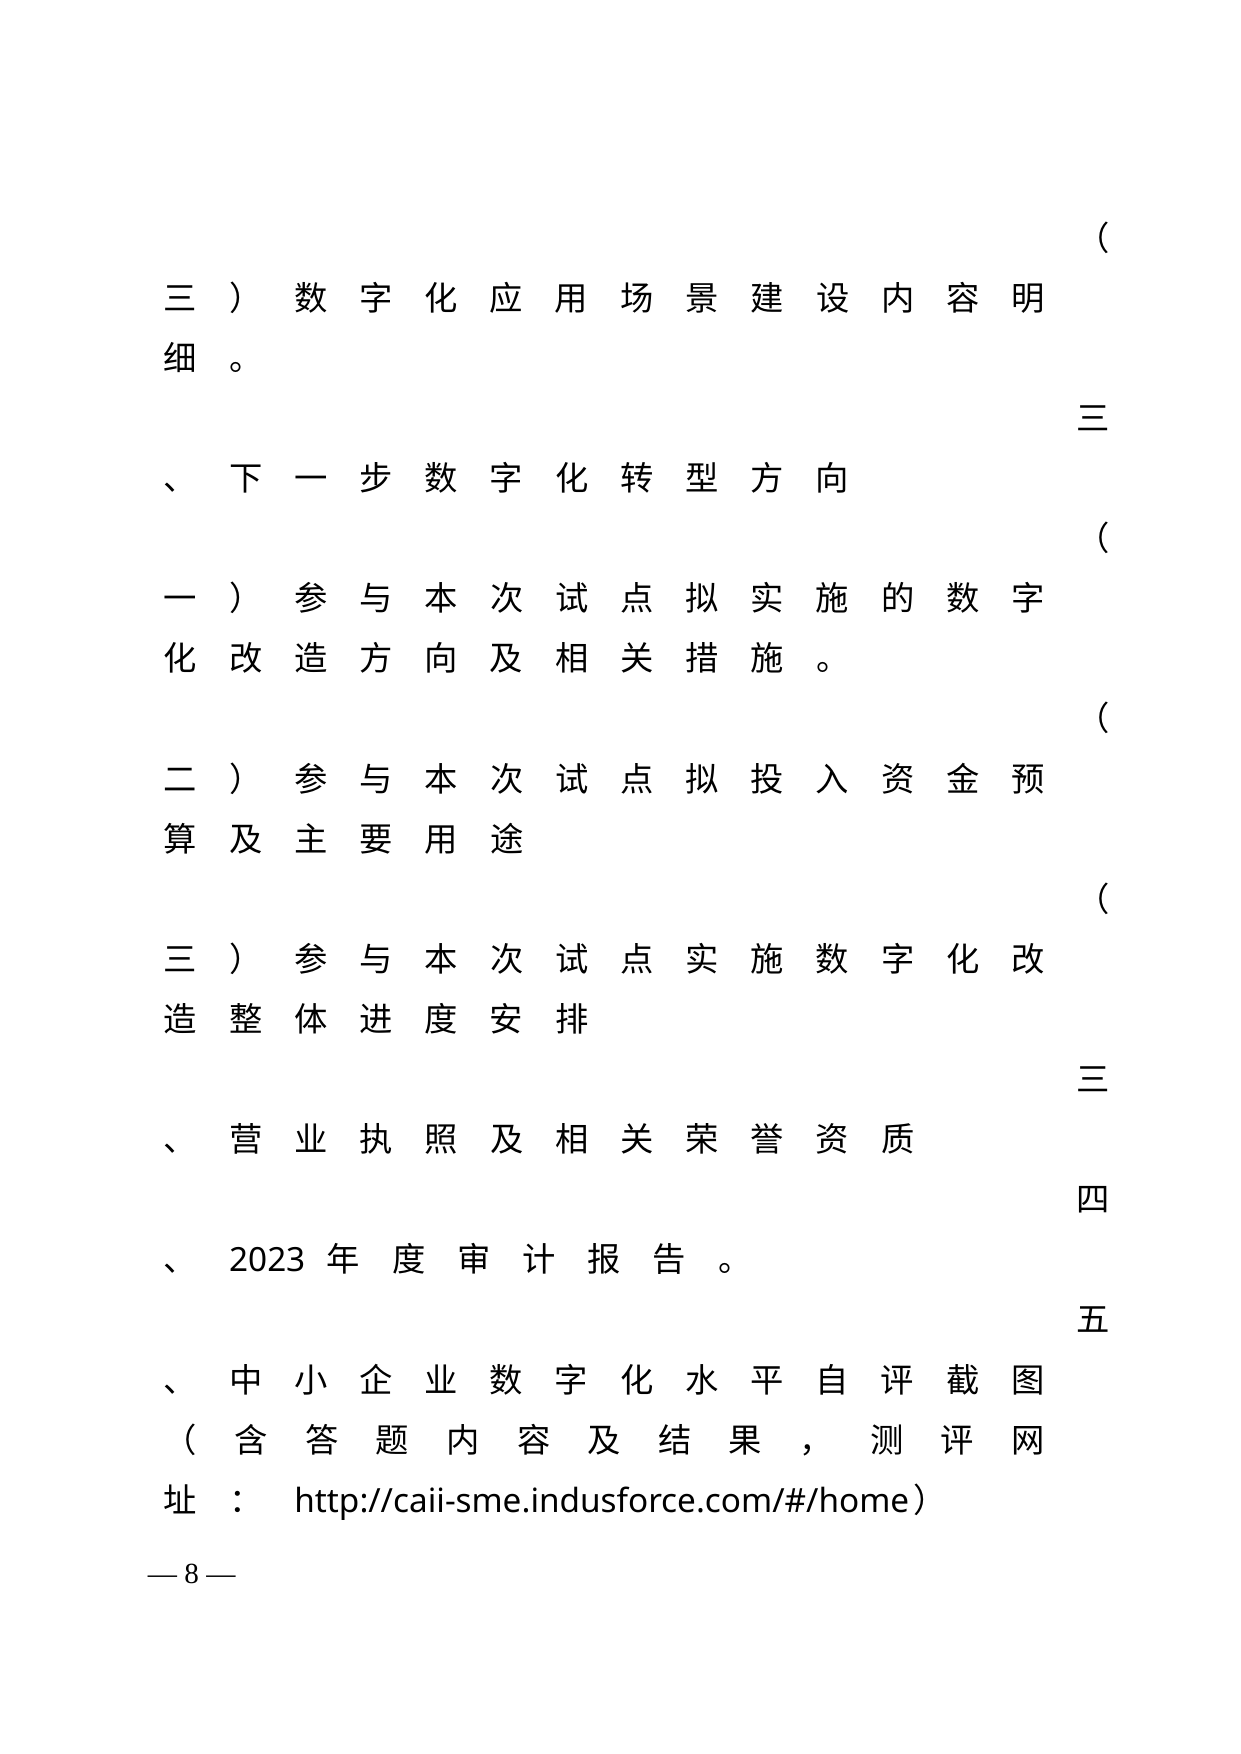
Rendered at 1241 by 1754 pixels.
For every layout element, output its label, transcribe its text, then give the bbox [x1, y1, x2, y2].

text （二）参与本次试点拟投入资金预算及主要用途 [164, 686, 1077, 867]
text （三）参与本次试点实施数字化改造整体进度安排 [164, 867, 1077, 1047]
text 五、中小企业数字化水平自评截图（含答题内容及结果，测评网址：http://caii-sme.indusforce.com/#/home） [164, 1287, 1077, 1528]
text 四、2023年度审计报告。 [164, 1167, 1077, 1287]
text 三、营业执照及相关荣誉资质 [164, 1047, 1077, 1167]
text （一）参与本次试点拟实施的数字化改造方向及相关措施。 [164, 506, 1077, 686]
text （三）数字化应用场景建设内容明细。 [164, 205, 1077, 386]
text 三、下一步数字化转型方向 [164, 386, 1077, 506]
